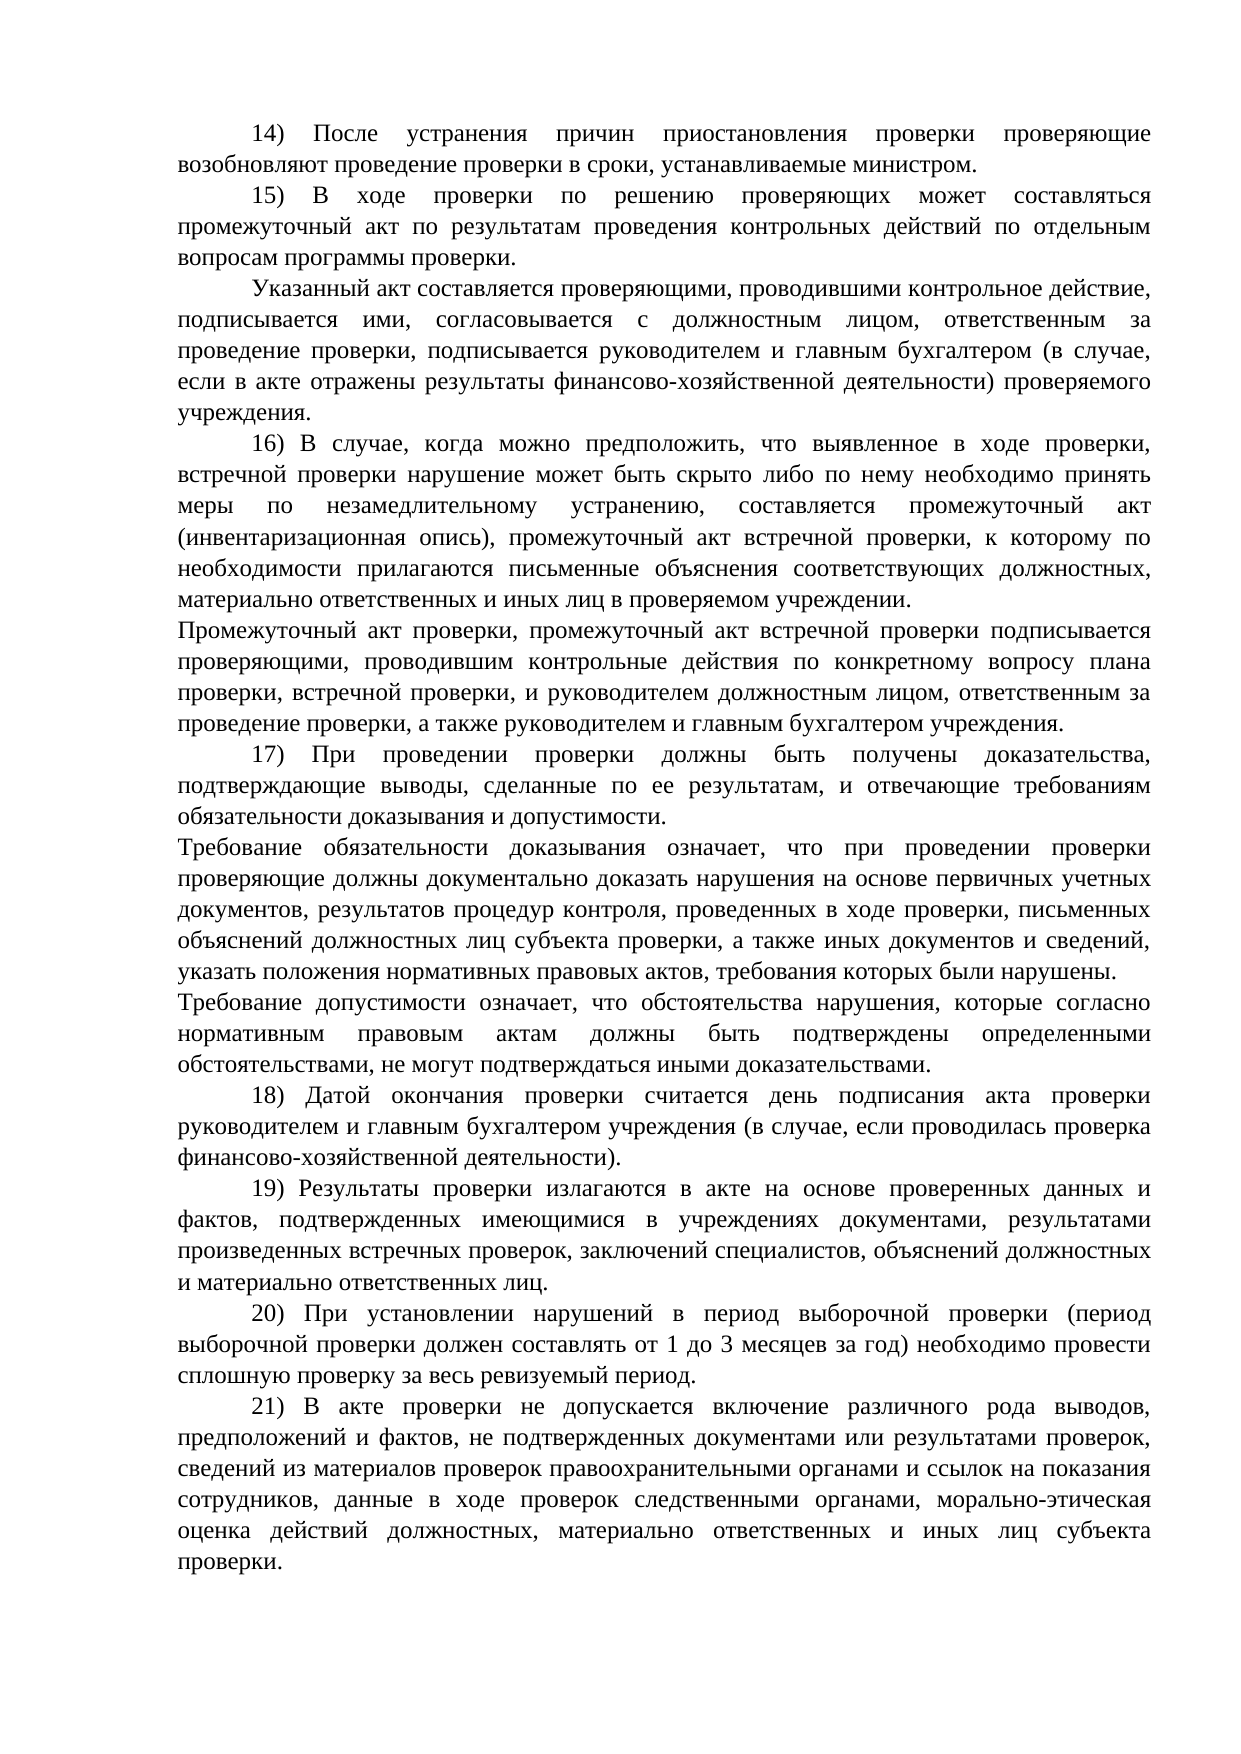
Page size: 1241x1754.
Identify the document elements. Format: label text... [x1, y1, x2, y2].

text 17) При проведении проверки должны быть получены доказательства, подтверждающие выводы, сделанные по ее результатам, и отвечающие требованиям обязательности доказывания и допустимости. [177, 739, 1152, 830]
text 21) В акте проверки не допускается включение различного рода выводов, предположений и фактов, не подтвержденных документами или результатами проверок, сведений из материалов проверок правоохранительными органами и ссылок на показания сотрудников, данные в ходе проверок следственными органами, морально-этическая оценка действий должностных, материально ответственных и иных лиц субъекта проверки. [177, 1391, 1152, 1575]
text 15) В ходе проверки по решению проверяющих может составляться промежуточный акт по результатам проведения контрольных действий по отдельным вопросам программы проверки. [177, 180, 1152, 271]
text Промежуточный акт проверки, промежуточный акт встречной проверки подписывается проверяющими, проводившим контрольные действия по конкретному вопросу плана проверки, встречной проверки, и руководителем должностным лицом, ответственным за проведение проверки, а также руководителем и главным бухгалтером учреждения. [177, 615, 1152, 737]
text Требование обязательности доказывания означает, что при проведении проверки проверяющие должны документально доказать нарушения на основе первичных учетных документов, результатов процедур контроля, проведенных в ходе проверки, письменных объяснений должностных лиц субъекта проверки, а также иных документов и сведений, указать положения нормативных правовых актов, требования которых были нарушены. [177, 832, 1152, 985]
text 20) При установлении нарушений в период выборочной проверки (период выборочной проверки должен составлять от 1 до 3 месяцев за год) необходимо провести сплошную проверку за весь ревизуемый период. [177, 1298, 1152, 1388]
text 19) Результаты проверки излагаются в акте на основе проверенных данных и фактов, подтвержденных имеющимися в учреждениях документами, результатами произведенных встречных проверок, заключений специалистов, объяснений должностных и материально ответственных лиц. [177, 1173, 1152, 1295]
text 14) После устранения причин приостановления проверки проверяющие возобновляют проведение проверки в сроки, устанавливаемые министром. [177, 118, 1152, 178]
text Указанный акт составляется проверяющими, проводившими контрольное действие, подписывается ими, согласовывается с должностным лицом, ответственным за проведение проверки, подписывается руководителем и главным бухгалтером (в случае, если в акте отражены результаты финансово-хозяйственной деятельности) проверяемого учреждения. [177, 273, 1152, 426]
text Требование допустимости означает, что обстоятельства нарушения, которые согласно нормативным правовым актам должны быть подтверждены определенными обстоятельствами, не могут подтверждаться иными доказательствами. [177, 987, 1152, 1078]
text 18) Датой окончания проверки считается день подписания акта проверки руководителем и главным бухгалтером учреждения (в случае, если проводилась проверка финансово-хозяйственной деятельности). [177, 1080, 1152, 1171]
text 16) В случае, когда можно предположить, что выявленное в ходе проверки, встречной проверки нарушение может быть скрыто либо по нему необходимо принять меры по незамедлительному устранению, составляется промежуточный акт (инвентаризационная опись), промежуточный акт встречной проверки, к которому по необходимости прилагаются письменные объяснения соответствующих должностных, материально ответственных и иных лиц в проверяемом учреждении. [177, 428, 1152, 612]
